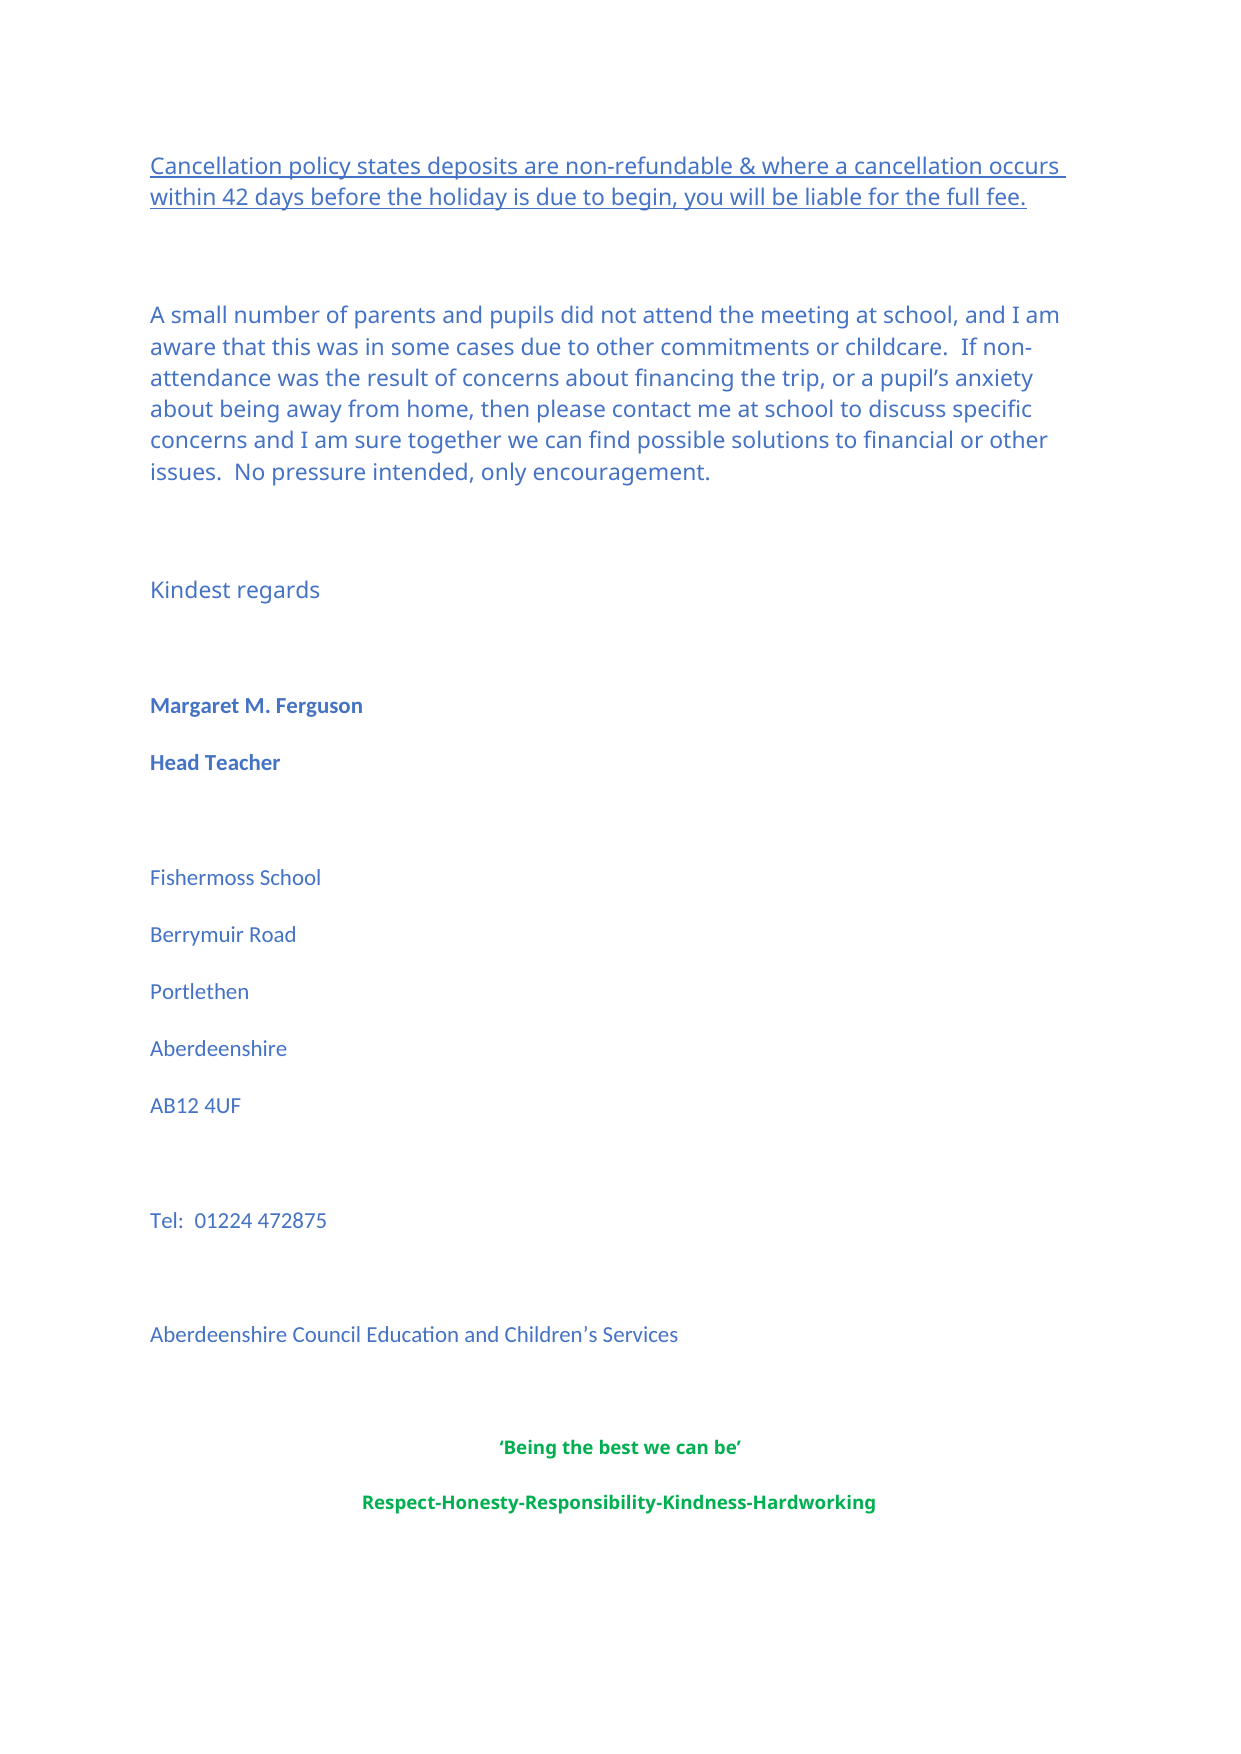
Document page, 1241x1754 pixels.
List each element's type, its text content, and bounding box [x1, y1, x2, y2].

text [150, 150, 1090, 212]
text Aberdeenshire [150, 1034, 1090, 1062]
text Head Teacher [150, 748, 1090, 776]
text Respect-Honesty-Responsibility-Kindness-Hardworking [150, 1489, 1090, 1515]
text Portlethen [150, 977, 1090, 1005]
text Aberdeenshire Council Education and Children’s Services [150, 1320, 1090, 1348]
text A small number of parents and pupils did not attend the meeting at school, and I am aware that this was in some cases due to other commitments or childcare. If non-attendance was the result of concerns about financing the trip, or a pupil’s anxiety about being away from home, then please contact me at school to discuss specific concerns and I am sure together we can find possible solutions to financial or other issues. No pressure intended, only encouragement. [150, 299, 1090, 487]
text Berrymuir Road [150, 920, 1090, 948]
text Kindest regards [150, 573, 1090, 605]
text Tel: 01224 472875 [150, 1206, 1090, 1234]
text Fishermoss School [150, 863, 1090, 891]
text ‘Being the best we can be’ [150, 1434, 1090, 1460]
text Margaret M. Ferguson [150, 691, 1090, 719]
text AB12 4UF [150, 1091, 1090, 1119]
